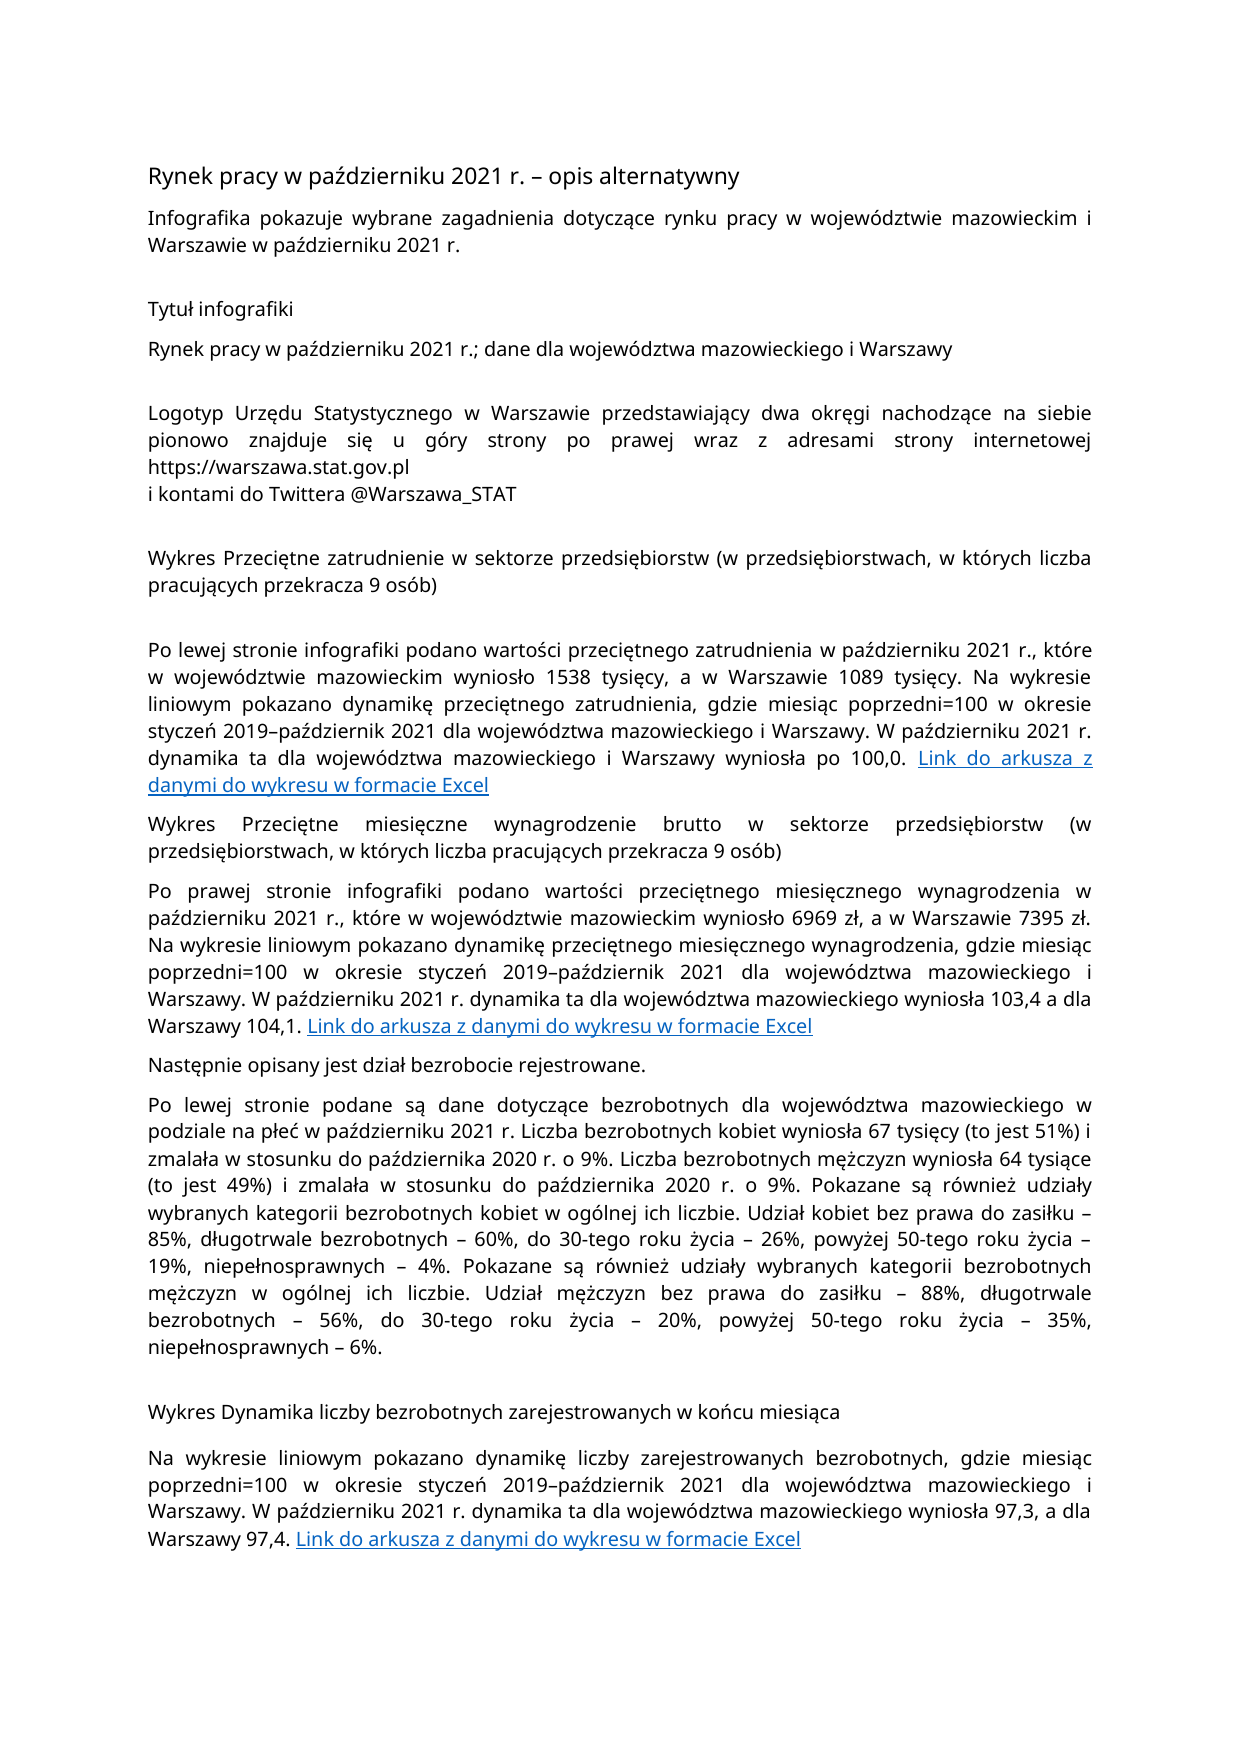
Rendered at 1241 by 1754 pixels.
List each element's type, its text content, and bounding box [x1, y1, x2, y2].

text Na wykresie liniowym pokazano dynamikę liczby zarejestrowanych bezrobotnych, gdzie miesiąc poprzedni=100 w okresie styczeń 2019–październik 2021 dla województwa mazowieckiego i Warszawy. W październiku 2021 r. dynamika ta dla województwa mazowieckiego wyniosła 97,3, a dla Warszawy 97,4. Link do arkusza z danymi do wykresu w formacie Excel [148, 1444, 1093, 1552]
text Logotyp Urzędu Statystycznego w Warszawie przedstawiający dwa okręgi nachodzące na siebie pionowo znajduje się u góry strony po prawej wraz z adresami strony internetowej https://warszawa.stat.gov.pl i kontami do Twittera @Warszawa_STAT [148, 399, 1093, 507]
text Wykres Przeciętne zatrudnienie w sektorze przedsiębiorstw (w przedsiębiorstwach, w których liczba pracujących przekracza 9 osób) [148, 545, 1093, 599]
text Wykres Przeciętne miesięczne wynagrodzenie brutto w sektorze przedsiębiorstw (w przedsiębiorstwach, w których liczba pracujących przekracza 9 osób) [148, 811, 1093, 864]
text Po prawej stronie infografiki podano wartości przeciętnego miesięcznego wynagrodzenia w październiku 2021 r., które w województwie mazowieckim wyniosło 6969 zł, a w Warszawie 7395 zł. Na wykresie liniowym pokazano dynamikę przeciętnego miesięcznego wynagrodzenia, gdzie miesiąc poprzedni=100 w okresie styczeń 2019–październik 2021 dla województwa mazowieckiego i Warszawy. W październiku 2021 r. dynamika ta dla województwa mazowieckiego wyniosła 103,4 a dla Warszawy 104,1. Link do arkusza z danymi do wykresu w formacie Excel [148, 877, 1093, 1039]
text Następnie opisany jest dział bezrobocie rejestrowane. [148, 1051, 1093, 1078]
text Tytuł infografiki [148, 295, 1093, 322]
text Rynek pracy w październiku 2021 r. – opis alternatywny [148, 160, 1093, 191]
text Po lewej stronie infografiki podano wartości przeciętnego zatrudnienia w październiku 2021 r., które w województwie mazowieckim wyniosło 1538 tysięcy, a w Warszawie 1089 tysięcy. Na wykresie liniowym pokazano dynamikę przeciętnego zatrudnienia, gdzie miesiąc poprzedni=100 w okresie styczeń 2019–październik 2021 dla województwa mazowieckiego i Warszawy. W październiku 2021 r. dynamika ta dla województwa mazowieckiego i Warszawy wyniosła po 100,0. Link do arkusza z danymi do wykresu w formacie Excel [148, 636, 1093, 798]
text Po lewej stronie podane są dane dotyczące bezrobotnych dla województwa mazowieckiego w podziale na płeć w październiku 2021 r. Liczba bezrobotnych kobiet wyniosła 67 tysięcy (to jest 51%) i zmalała w stosunku do października 2020 r. o 9%. Liczba bezrobotnych mężczyzn wyniosła 64 tysiące (to jest 49%) i zmalała w stosunku do października 2020 r. o 9%. Pokazane są również udziały wybranych kategorii bezrobotnych kobiet w ogólnej ich liczbie. Udział kobiet bez prawa do zasiłku – 85%, długotrwale bezrobotnych – 60%, do 30-tego roku życia – 26%, powyżej 50-tego roku życia – 19%, niepełnosprawnych – 4%. Pokazane są również udziały wybranych kategorii bezrobotnych mężczyzn w ogólnej ich liczbie. Udział mężczyzn bez prawa do zasiłku – 88%, długotrwale bezrobotnych – 56%, do 30-tego roku życia – 20%, powyżej 50-tego roku życia – 35%, niepełnosprawnych – 6%. [148, 1091, 1093, 1361]
text Rynek pracy w październiku 2021 r.; dane dla województwa mazowieckiego i Warszawy [148, 335, 1093, 362]
text Wykres Dynamika liczby bezrobotnych zarejestrowanych w końcu miesiąca [148, 1398, 1093, 1425]
text Infografika pokazuje wybrane zagadnienia dotyczące rynku pracy w województwie mazowieckim i Warszawie w październiku 2021 r. [148, 204, 1093, 258]
